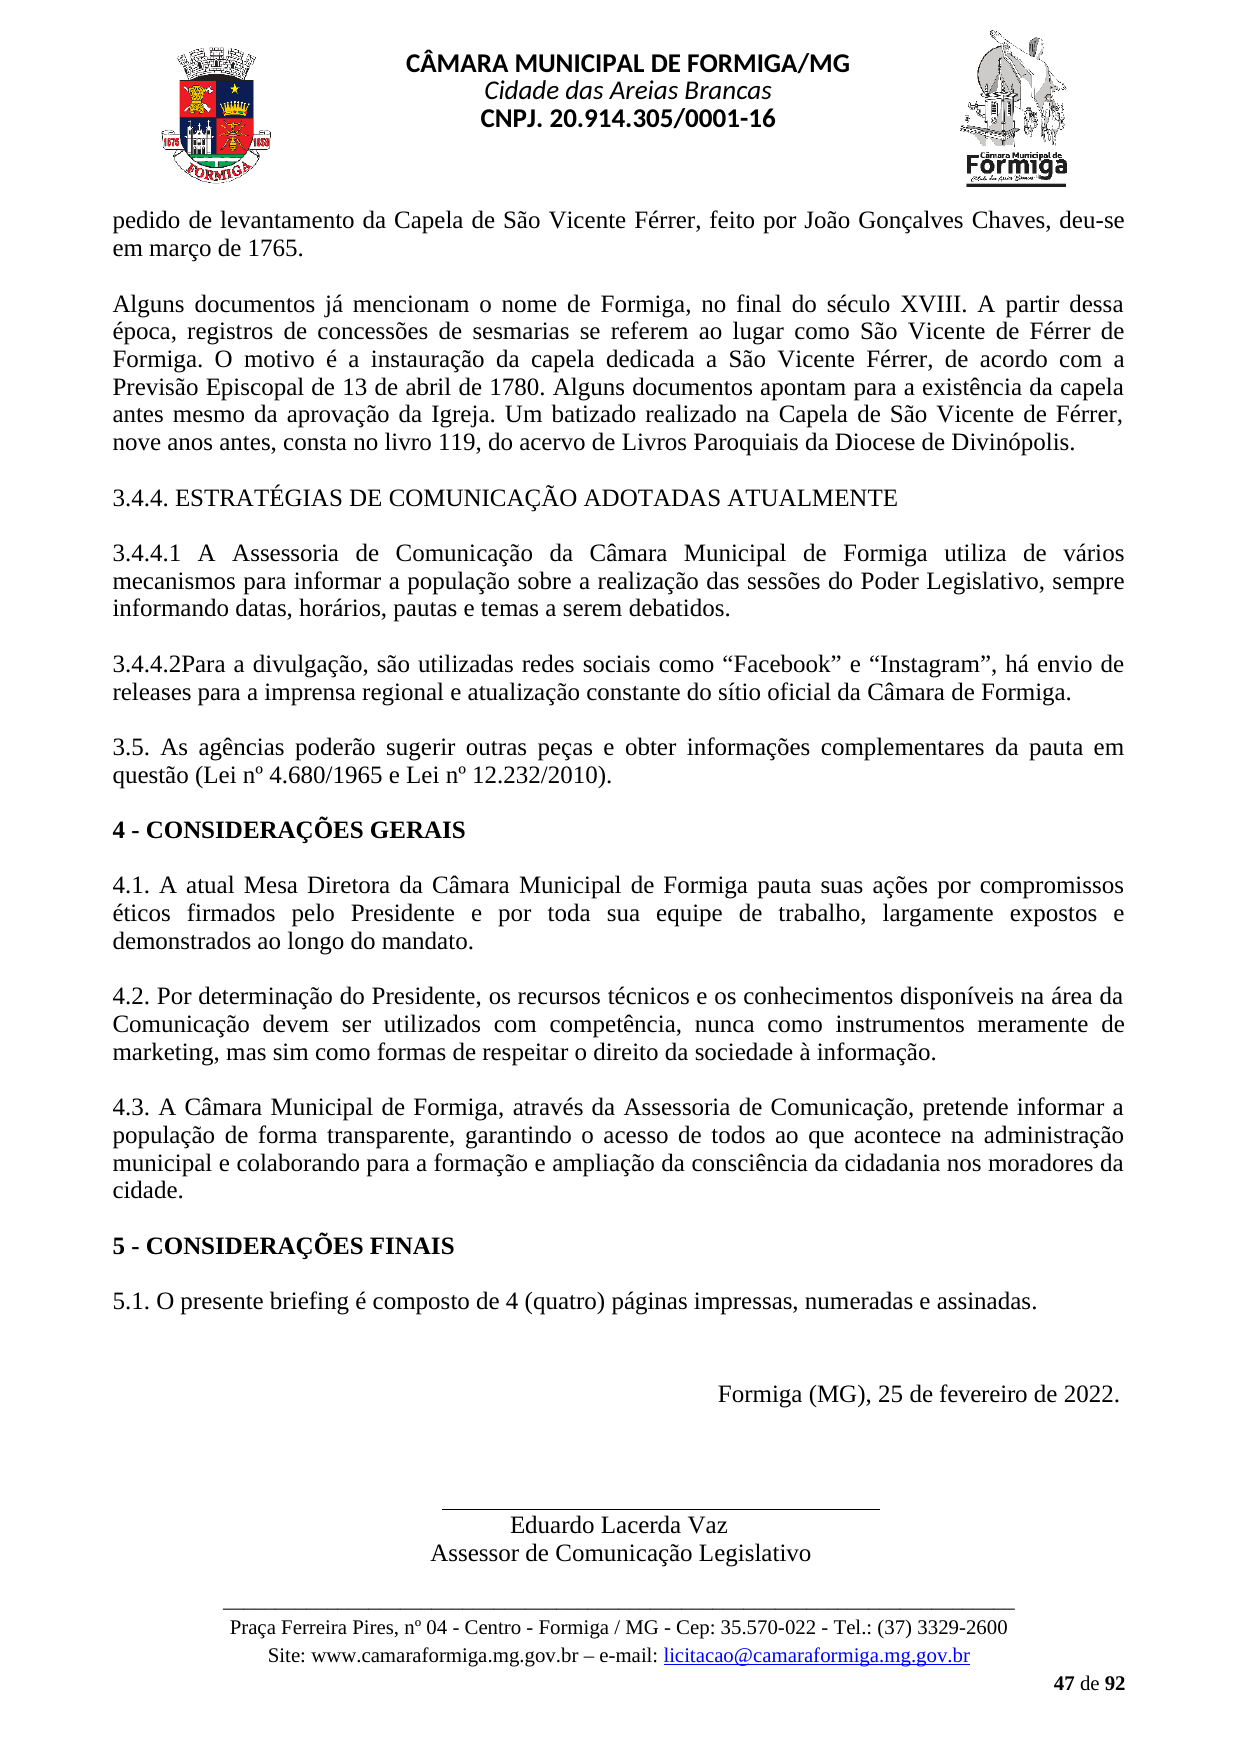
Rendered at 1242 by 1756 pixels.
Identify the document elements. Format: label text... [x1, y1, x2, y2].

text 5.1. O presente briefing é composto de 4 (quatro) páginas impressas, numeradas e assinadas. [112, 1287, 1125, 1315]
picture [138, 33, 296, 197]
text 3.4.4.2Para a divulgação, são utilizadas redes sociais como “Facebook” e “Instagram”, há envio de releases para a imprensa regional e atualização constante do sítio oficial da Câmara de Formiga. [112, 650, 1125, 706]
text 3.5. As agências poderão sugerir outras peças e obter informações complementares da pauta em questão (Lei nº 4.680/1965 e Lei nº 12.232/2010). [112, 733, 1125, 789]
text 4.3. A Câmara Municipal de Formiga, através da Assessoria de Comunicação, pretende informar a população de forma transparente, garantindo o acesso de todos ao que acontece na administração municipal e colaborando para a formação e ampliação da consciência da cidadania nos moradores da cidade. [112, 1093, 1125, 1204]
text 4.2. Por determinação do Presidente, os recursos técnicos e os conhecimentos disponíveis na área da Comunicação devem ser utilizados com competência, nunca como instrumentos meramente de marketing, mas sim como formas de respeitar o direito da sociedade à informação. [112, 983, 1125, 1066]
text 5 - CONSIDERAÇÕES FINAIS [112, 1232, 1125, 1260]
text 3.4.4.1 A Assessoria de Comunicação da Câmara Municipal de Formiga utiliza de vários mecanismos para informar a população sobre a realização das sessões do Poder Legislativo, sempre informando datas, horários, pautas e temas a serem debatidos. [112, 539, 1125, 622]
text 4 - CONSIDERAÇÕES GERAIS [112, 816, 1125, 844]
text Eduardo Lacerda Vaz [112, 1492, 1125, 1539]
text 3.4.4. ESTRATÉGIAS DE COMUNICAÇÃO ADOTADAS ATUALMENTE [112, 484, 1125, 512]
text Formiga (MG), 25 de fevereiro de 2022. [718, 1380, 1125, 1408]
picture [959, 30, 1067, 187]
text 4.1. A atual Mesa Diretora da Câmara Municipal de Formiga pauta suas ações por compromissos éticos firmados pelo Presidente e por toda sua equipe de trabalho, largamente expostos e demonstrados ao longo do mandato. [112, 872, 1125, 955]
text Alguns documentos já mencionam o nome de Formiga, no final do século XVIII. A partir dessa época, registros de concessões de sesmarias se referem ao lugar como São Vicente de Férrer de Formiga. O motivo é a instauração da capela dedicada a São Vicente Férrer, de acordo com a Previsão Episcopal de 13 de abril de 1780. Alguns documentos apontam para a existência da capela antes mesmo da aprovação da Igreja. Um batizado realizado na Capela de São Vicente de Férrer, nove anos antes, consta no livro 119, do acervo de Livros Paroquiais da Diocese de Divinópolis. [112, 290, 1125, 456]
text Assessor de Comunicação Legislativo [178, 1539, 1063, 1567]
